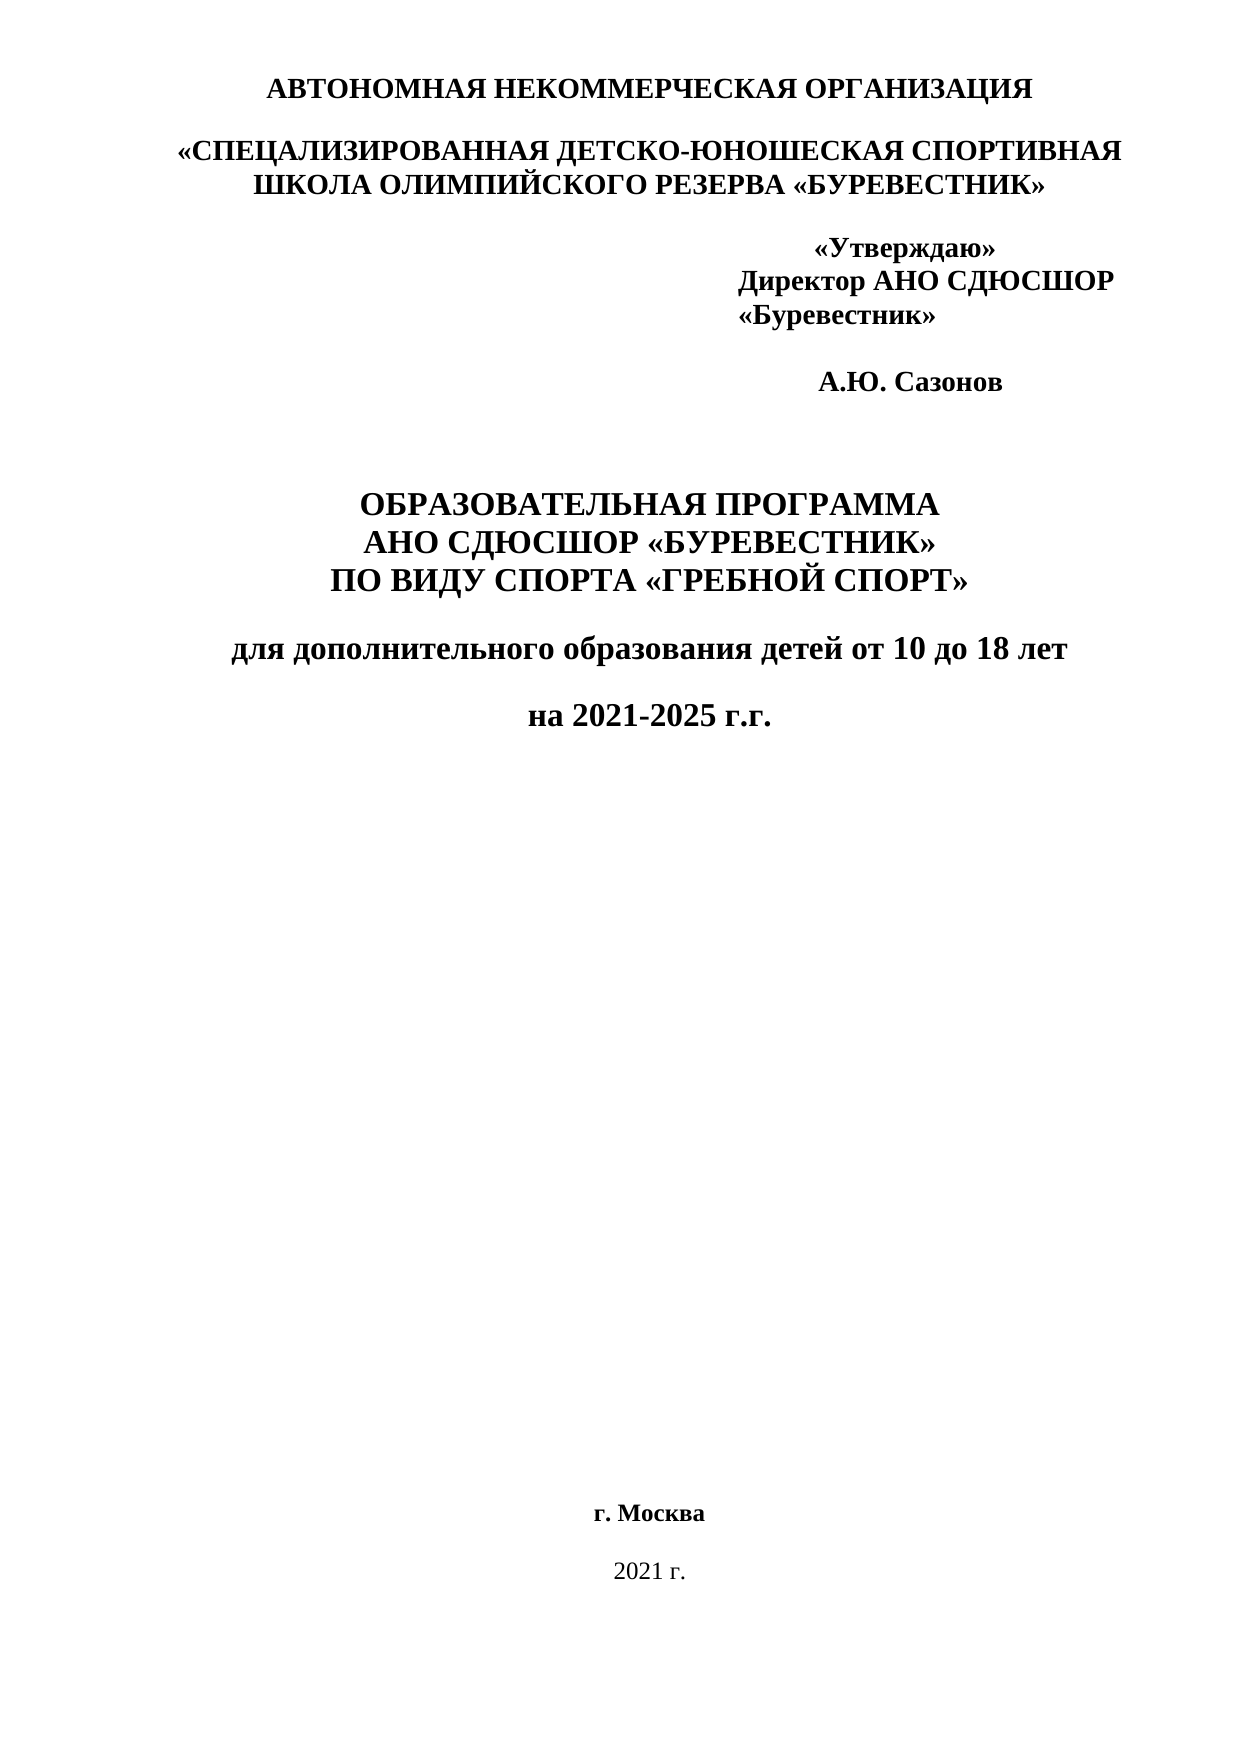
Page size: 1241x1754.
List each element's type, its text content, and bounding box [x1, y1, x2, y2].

text 2021 г. [118, 1556, 1181, 1585]
text «СПЕЦАЛИЗИРОВАННАЯ ДЕТСКО-ЮНОШЕСКАЯ СПОРТИВНАЯ ШКОЛА ОЛИМПИЙСКОГО РЕЗЕРВА «БУРЕВЕСТНИК» [118, 133, 1181, 201]
text АНО СДЮСШОР «БУРЕВЕСТНИК» [118, 522, 1181, 560]
text ПО ВИДУ СПОРТА «ГРЕБНОЙ СПОРТ» [118, 560, 1181, 599]
text А.Ю. Сазонов [118, 364, 1181, 397]
text Директор АНО СДЮСШОР [118, 263, 1181, 297]
text «Буревестник» [118, 297, 1181, 330]
text г. Москва [118, 1498, 1181, 1527]
text для дополнительного образования детей от 10 до 18 лет [118, 628, 1181, 666]
text ОБРАЗОВАТЕЛЬНАЯ ПРОГРАММА [118, 484, 1181, 522]
text на 2021-2025 г.г. [118, 695, 1181, 734]
text «Утверждаю» [118, 230, 1181, 263]
text АВТОНОМНАЯ НЕКОММЕРЧЕСКАЯ ОРГАНИЗАЦИЯ [118, 71, 1181, 104]
